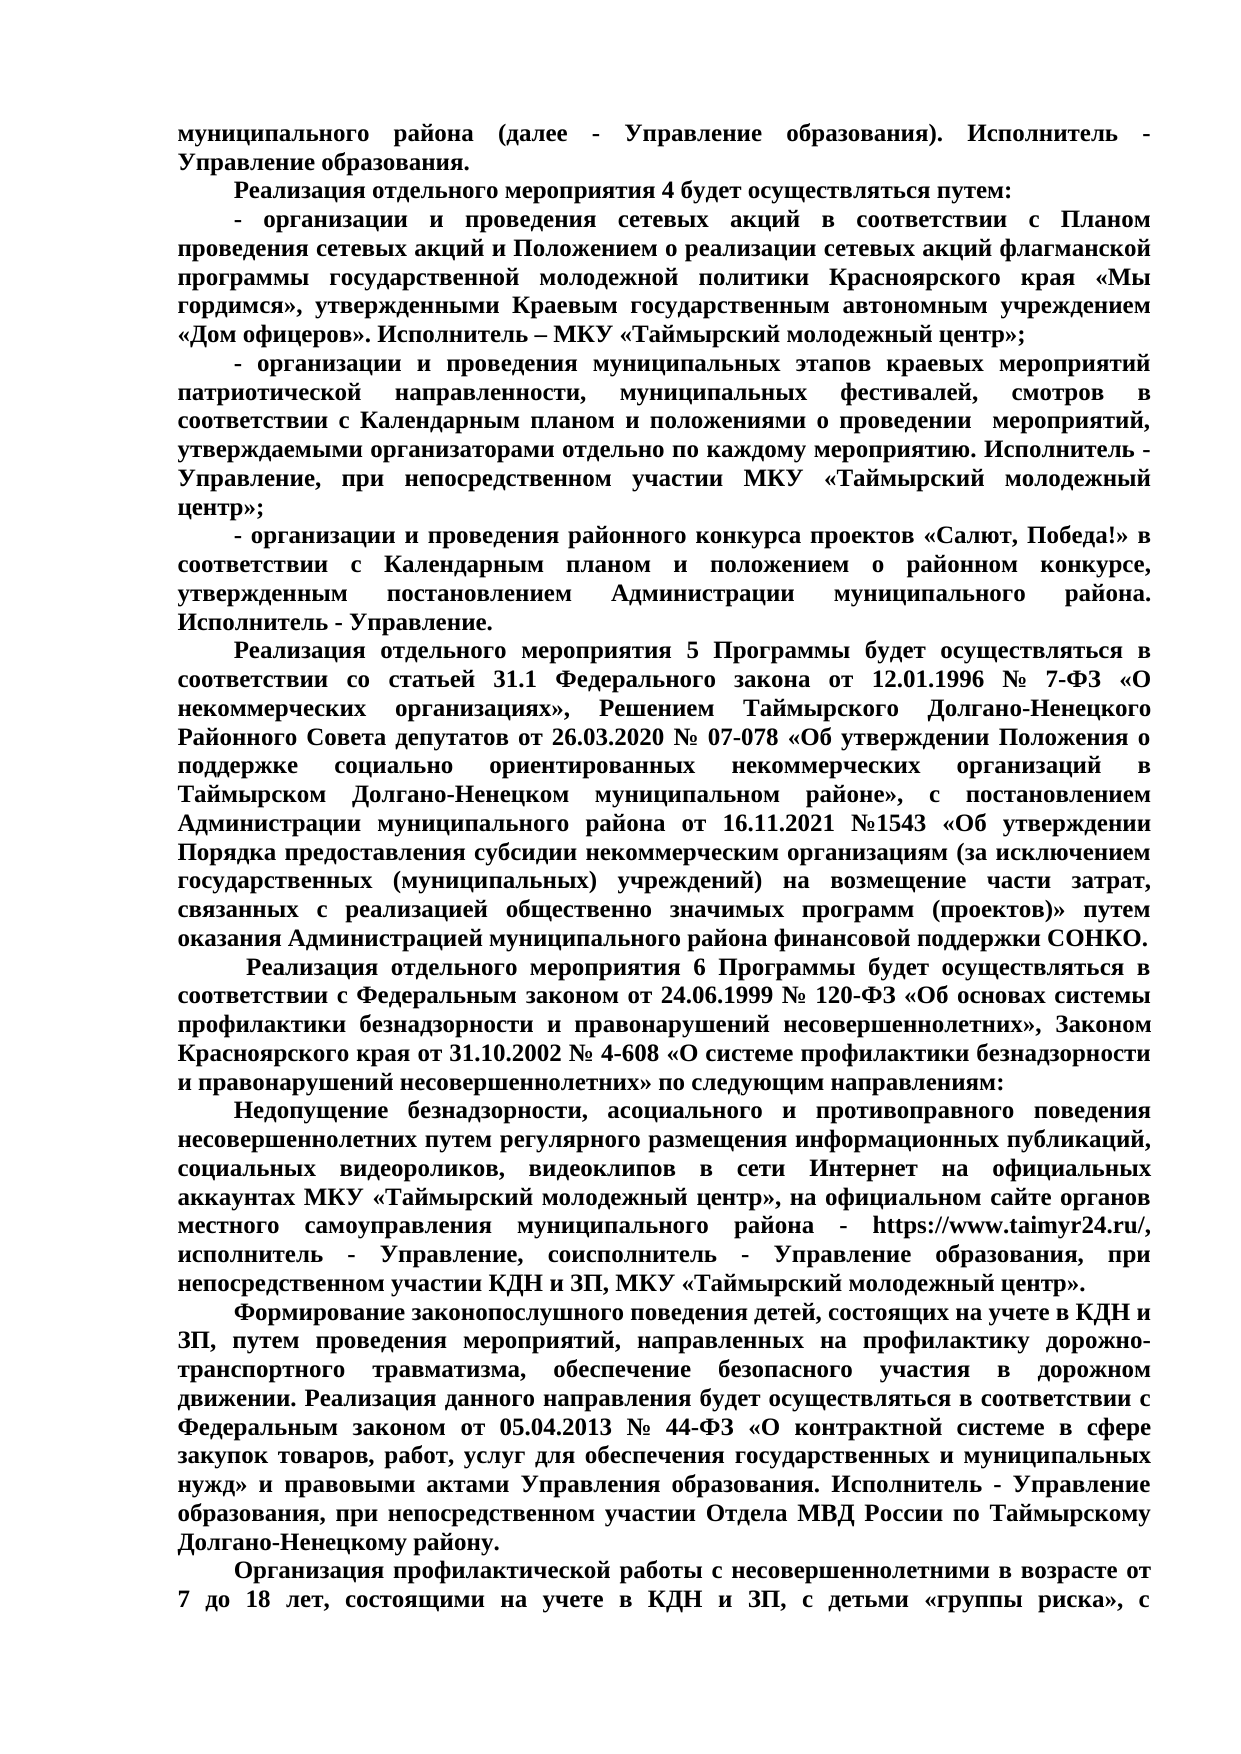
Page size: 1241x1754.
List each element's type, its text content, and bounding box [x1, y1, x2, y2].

text Недопущение безнадзорности, асоциального и противоправного поведения несовершеннолетних путем регулярного размещения информационных публикаций, социальных видеороликов, видеоклипов в сети Интернет на официальных аккаунтах МКУ «Таймырский молодежный центр», на официальном сайте органов местного самоуправления муниципального района - https://www.taimyr24.ru/, исполнитель - Управление, соисполнитель - Управление образования, при непосредственном участии КДН и ЗП, МКУ «Таймырский молодежный центр». [177, 1096, 1152, 1297]
text - организации и проведения районного конкурса проектов «Салют, Победа!» в соответствии с Календарным планом и положением о районном конкурсе, утвержденным постановлением Администрации муниципального района. Исполнитель - Управление. [177, 521, 1152, 636]
text - организации и проведения сетевых акций в соответствии с Планом проведения сетевых акций и Положением о реализации сетевых акций флагманской программы государственной молодежной политики Красноярского края «Мы гордимся», утвержденными Краевым государственным автономным учреждением «Дом офицеров». Исполнитель – МКУ «Таймырский молодежный центр»; [177, 204, 1152, 348]
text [177, 1556, 1152, 1613]
text Реализация отдельного мероприятия 5 Программы будет осуществляться в соответствии со статьей 31.1 Федерального закона от 12.01.1996 № 7-ФЗ «О некоммерческих организациях», Решением Таймырского Долгано-Ненецкого Районного Совета депутатов от 26.03.2020 № 07-078 «Об утверждении Положения о поддержке социально ориентированных некоммерческих организаций в Таймырском Долгано-Ненецком муниципальном районе», с постановлением Администрации муниципального района от 16.11.2021 №1543 «Об утверждении Порядка предоставления субсидии некоммерческим организациям (за исключением государственных (муниципальных) учреждений) на возмещение части затрат, связанных с реализацией общественно значимых программ (проектов)» путем оказания Администрацией муниципального района финансовой поддержки СОНКО. [177, 636, 1152, 952]
text - организации и проведения муниципальных этапов краевых мероприятий патриотической направленности, муниципальных фестивалей, смотров в соответствии с Календарным планом и положениями о проведении мероприятий, утверждаемыми организаторами отдельно по каждому мероприятию. Исполнитель - Управление, при непосредственном участии МКУ «Таймырский молодежный центр»; [177, 348, 1152, 521]
text Реализация отдельного мероприятия 4 будет осуществляться путем: [177, 176, 1152, 204]
text Реализация отдельного мероприятия 6 Программы будет осуществляться в соответствии с Федеральным законом от 24.06.1999 № 120-ФЗ «Об основах системы профилактики безнадзорности и правонарушений несовершеннолетних», Законом Красноярского края от 31.10.2002 № 4-608 «О системе профилактики безнадзорности и правонарушений несовершеннолетних» по следующим направлениям: [177, 952, 1152, 1096]
text Формирование законопослушного поведения детей, состоящих на учете в КДН и ЗП, путем проведения мероприятий, направленных на профилактику дорожно-транспортного травматизма, обеспечение безопасного участия в дорожном движении. Реализация данного направления будет осуществляться в соответствии с Федеральным законом от 05.04.2013 № 44-ФЗ «О контрактной системе в сфере закупок товаров, работ, услуг для обеспечения государственных и муниципальных нужд» и правовыми актами Управления образования. Исполнитель - Управление образования, при непосредственном участии Отдела МВД России по Таймырскому Долгано-Ненецкому району. [177, 1297, 1152, 1556]
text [177, 118, 1152, 176]
